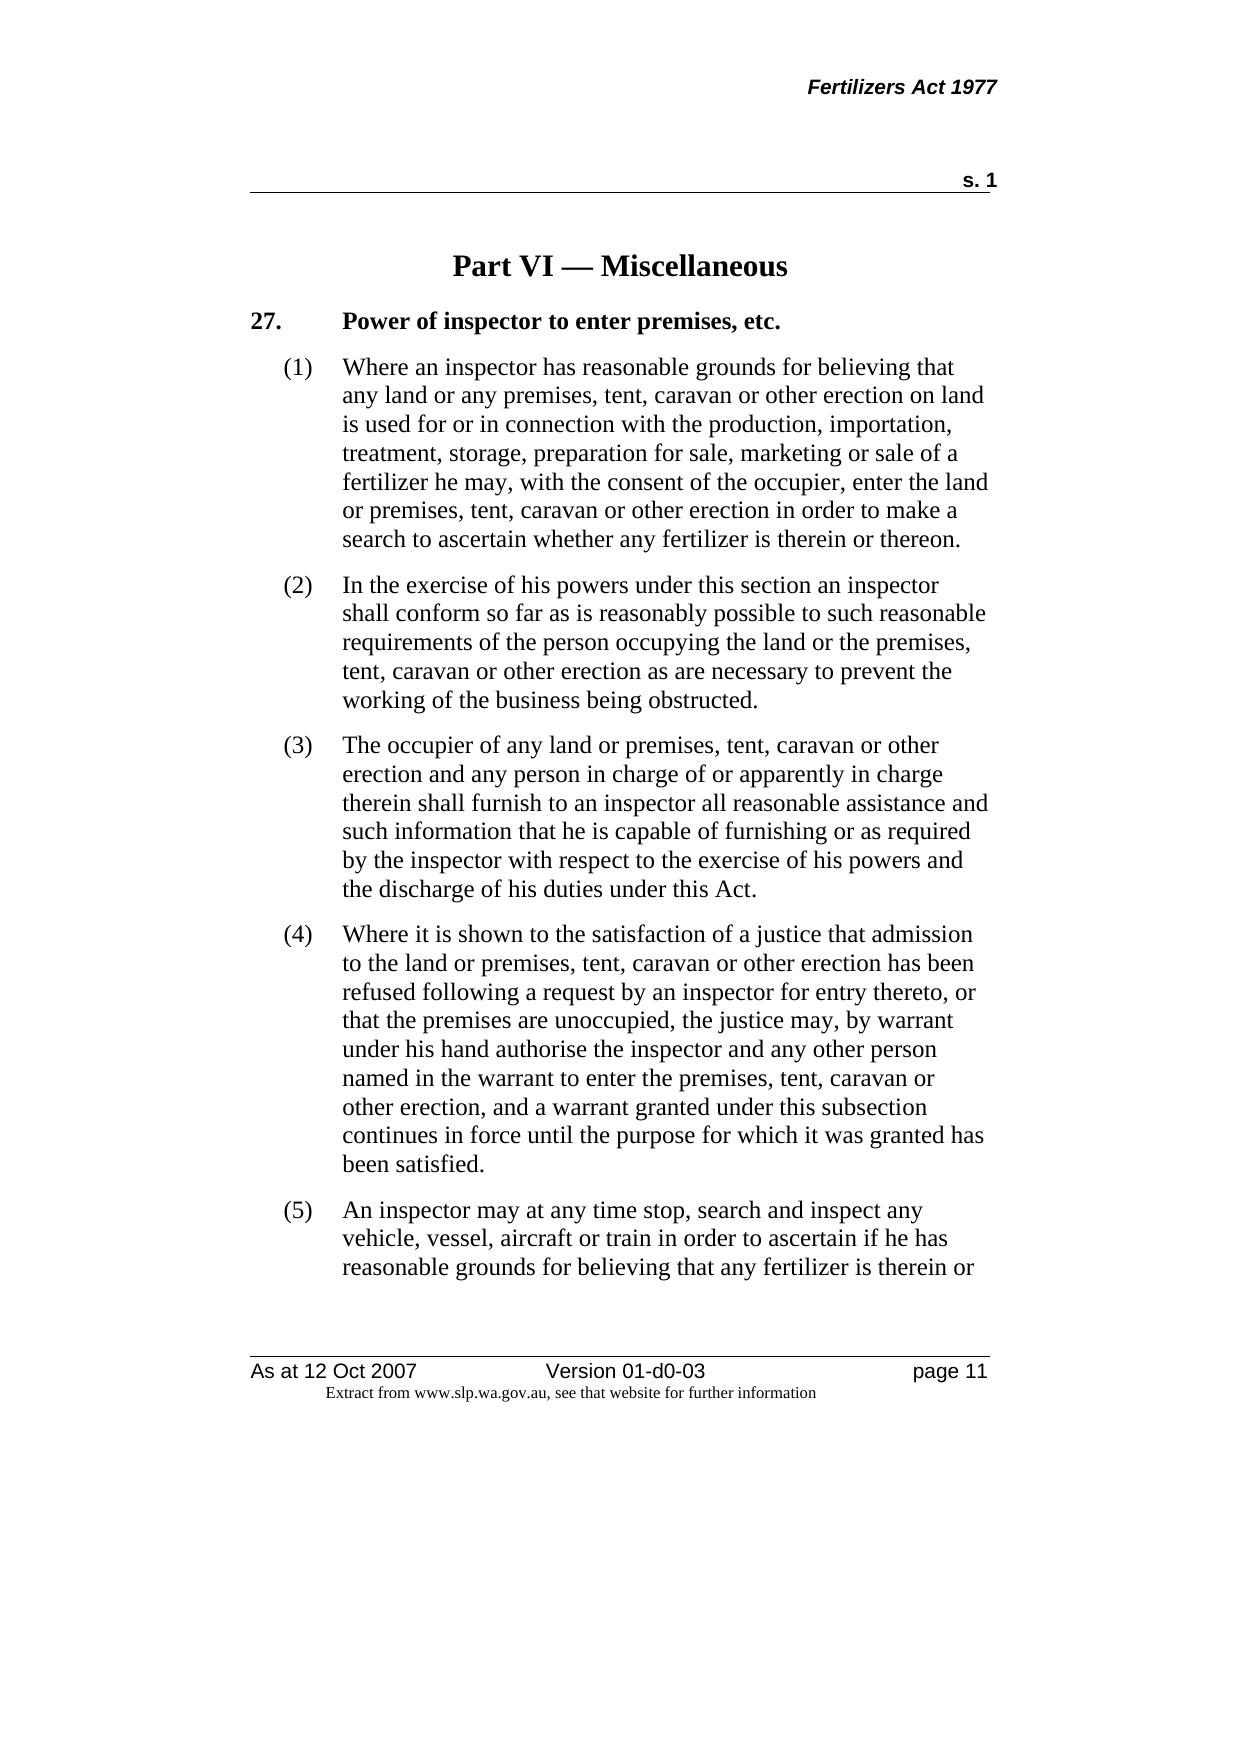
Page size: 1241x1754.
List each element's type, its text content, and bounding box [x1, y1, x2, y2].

text (3) The occupier of any land or premises, tent, caravan or other erection and any person in charge of or apparently in charge therein shall furnish to an inspector all reasonable assistance and such information that he is capable of furnishing or as required by the inspector with respect to the exercise of his powers and the discharge of his duties under this Act. [250, 730, 990, 903]
text (2) In the exercise of his powers under this section an inspector shall conform so far as is reasonably possible to such reasonable requirements of the person occupying the land or the premises, tent, caravan or other erection as are necessary to prevent the working of the business being obstructed. [250, 570, 990, 713]
text (4) Where it is shown to the satisfaction of a justice that admission to the land or premises, tent, caravan or other erection has been refused following a request by an inspector for entry thereto, or that the premises are unoccupied, the justice may, by warrant under his hand authorise the inspector and any other person named in the warrant to enter the premises, tent, caravan or other erection, and a warrant granted under this subsection continues in force until the purpose for which it was granted has been satisfied. [250, 919, 990, 1178]
subtitle Part VI — Miscellaneous [250, 247, 990, 283]
text (1) Where an inspector has reasonable grounds for believing that any land or any premises, tent, caravan or other erection on land is used for or in connection with the production, importation, treatment, storage, preparation for sale, marketing or sale of a fertilizer he may, with the consent of the occupier, enter the land or premises, tent, caravan or other erection in order to make a search to ascertain whether any fertilizer is therein or thereon. [250, 352, 990, 553]
subtitle 27. Power of inspector to enter premises, etc. [250, 306, 990, 335]
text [250, 1195, 990, 1281]
